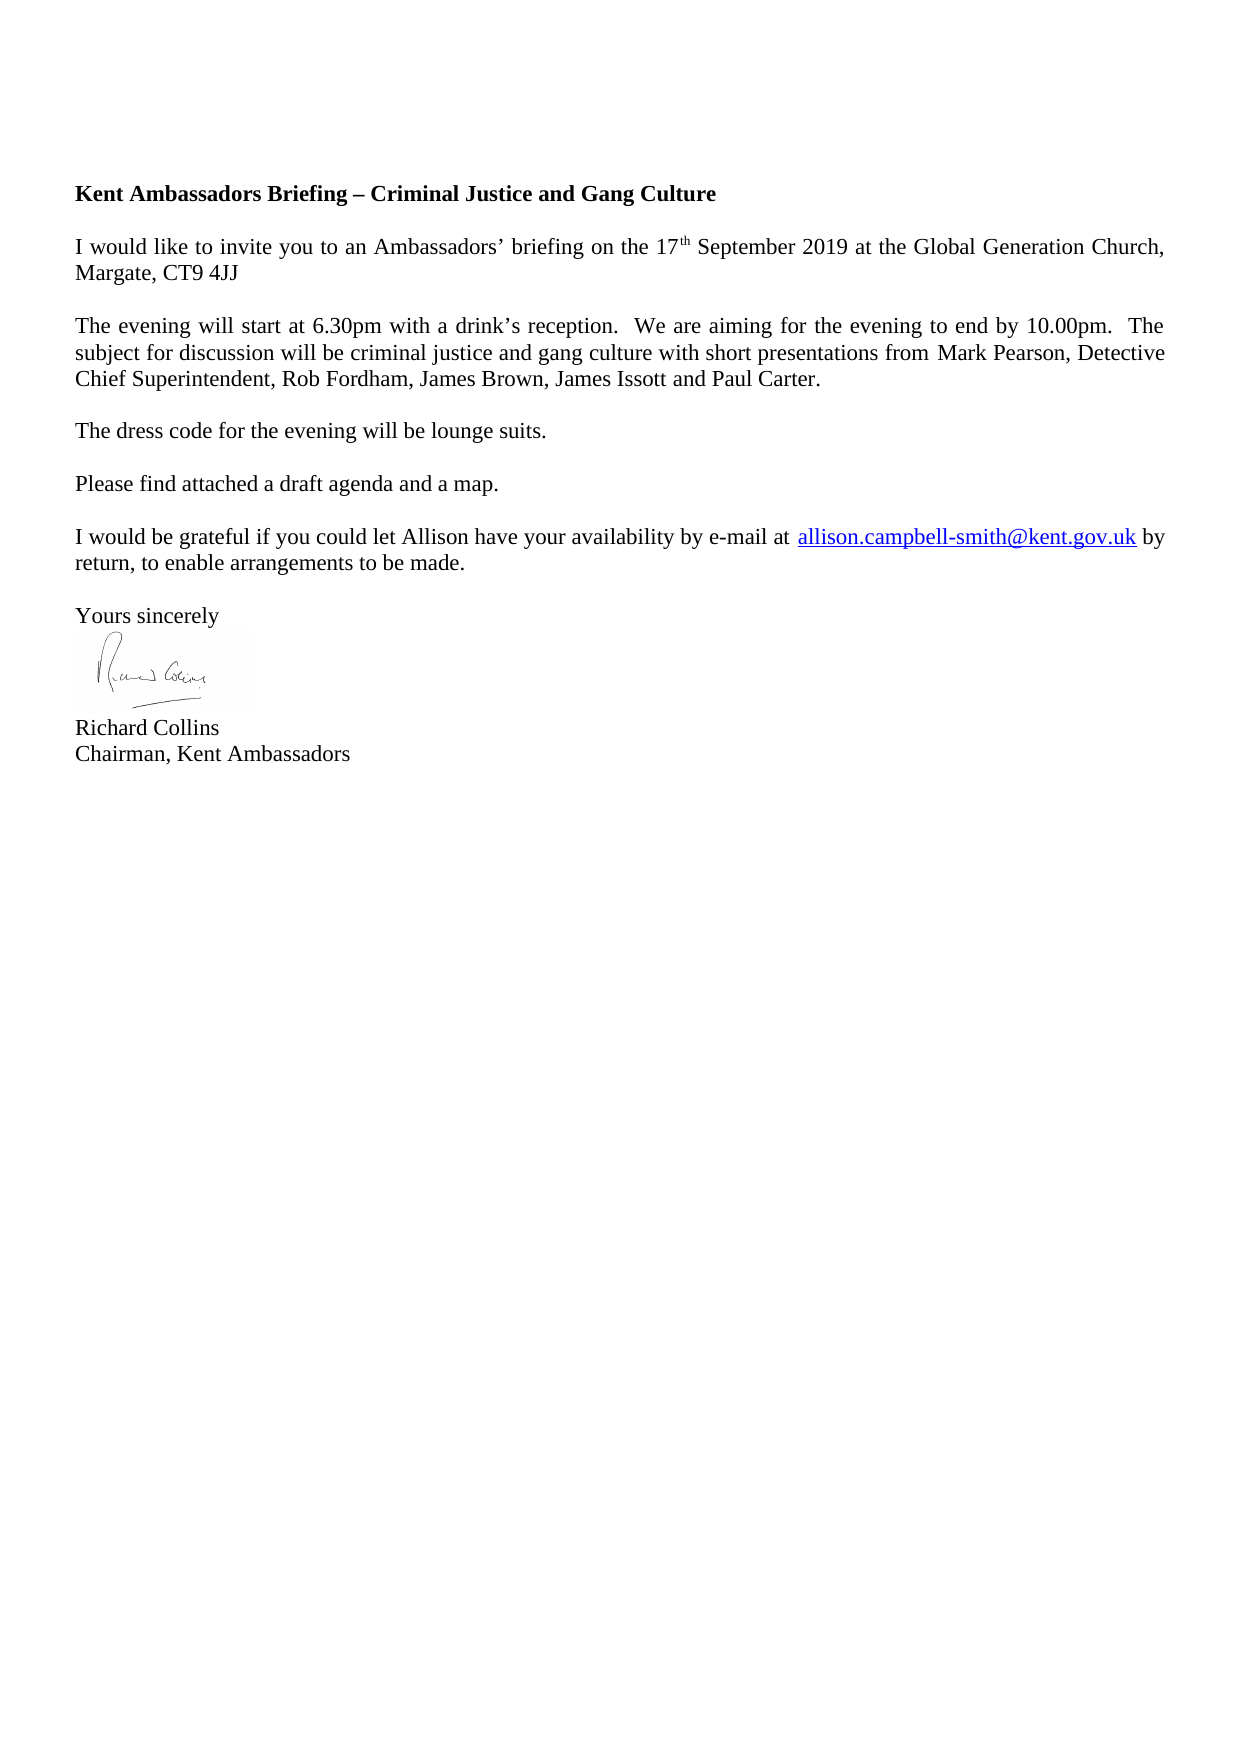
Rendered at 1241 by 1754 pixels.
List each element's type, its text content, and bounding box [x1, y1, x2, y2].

text I would like to invite you to an Ambassadors’ briefing on the 17th September 2019 at the Global Generation Church, Margate, CT9 4JJ [75, 233, 1165, 286]
text Kent Ambassadors Briefing – Criminal Justice and Gang Culture [75, 180, 1165, 207]
text Yours sincerely [75, 602, 1165, 628]
text The dress code for the evening will be lounge suits. [75, 418, 1165, 444]
text I would be grateful if you could let Allison have your availability by e-mail at allison.campbell-smith@kent.gov.uk by return, to enable arrangements to be made. [75, 523, 1165, 576]
text Please find attached a draft agenda and a map. [75, 470, 1165, 497]
text Richard Collins [75, 714, 1165, 740]
text The evening will start at 6.30pm with a drink’s reception. We are aiming for the evening to end by 10.00pm. The subject for discussion will be criminal justice and gang culture with short presentations from Mark Pearson, Detective Chief Superintendent, Rob Fordham, James Brown, James Issott and Paul Carter. [75, 312, 1165, 391]
text Chairman, Kent Ambassadors [75, 740, 1165, 766]
